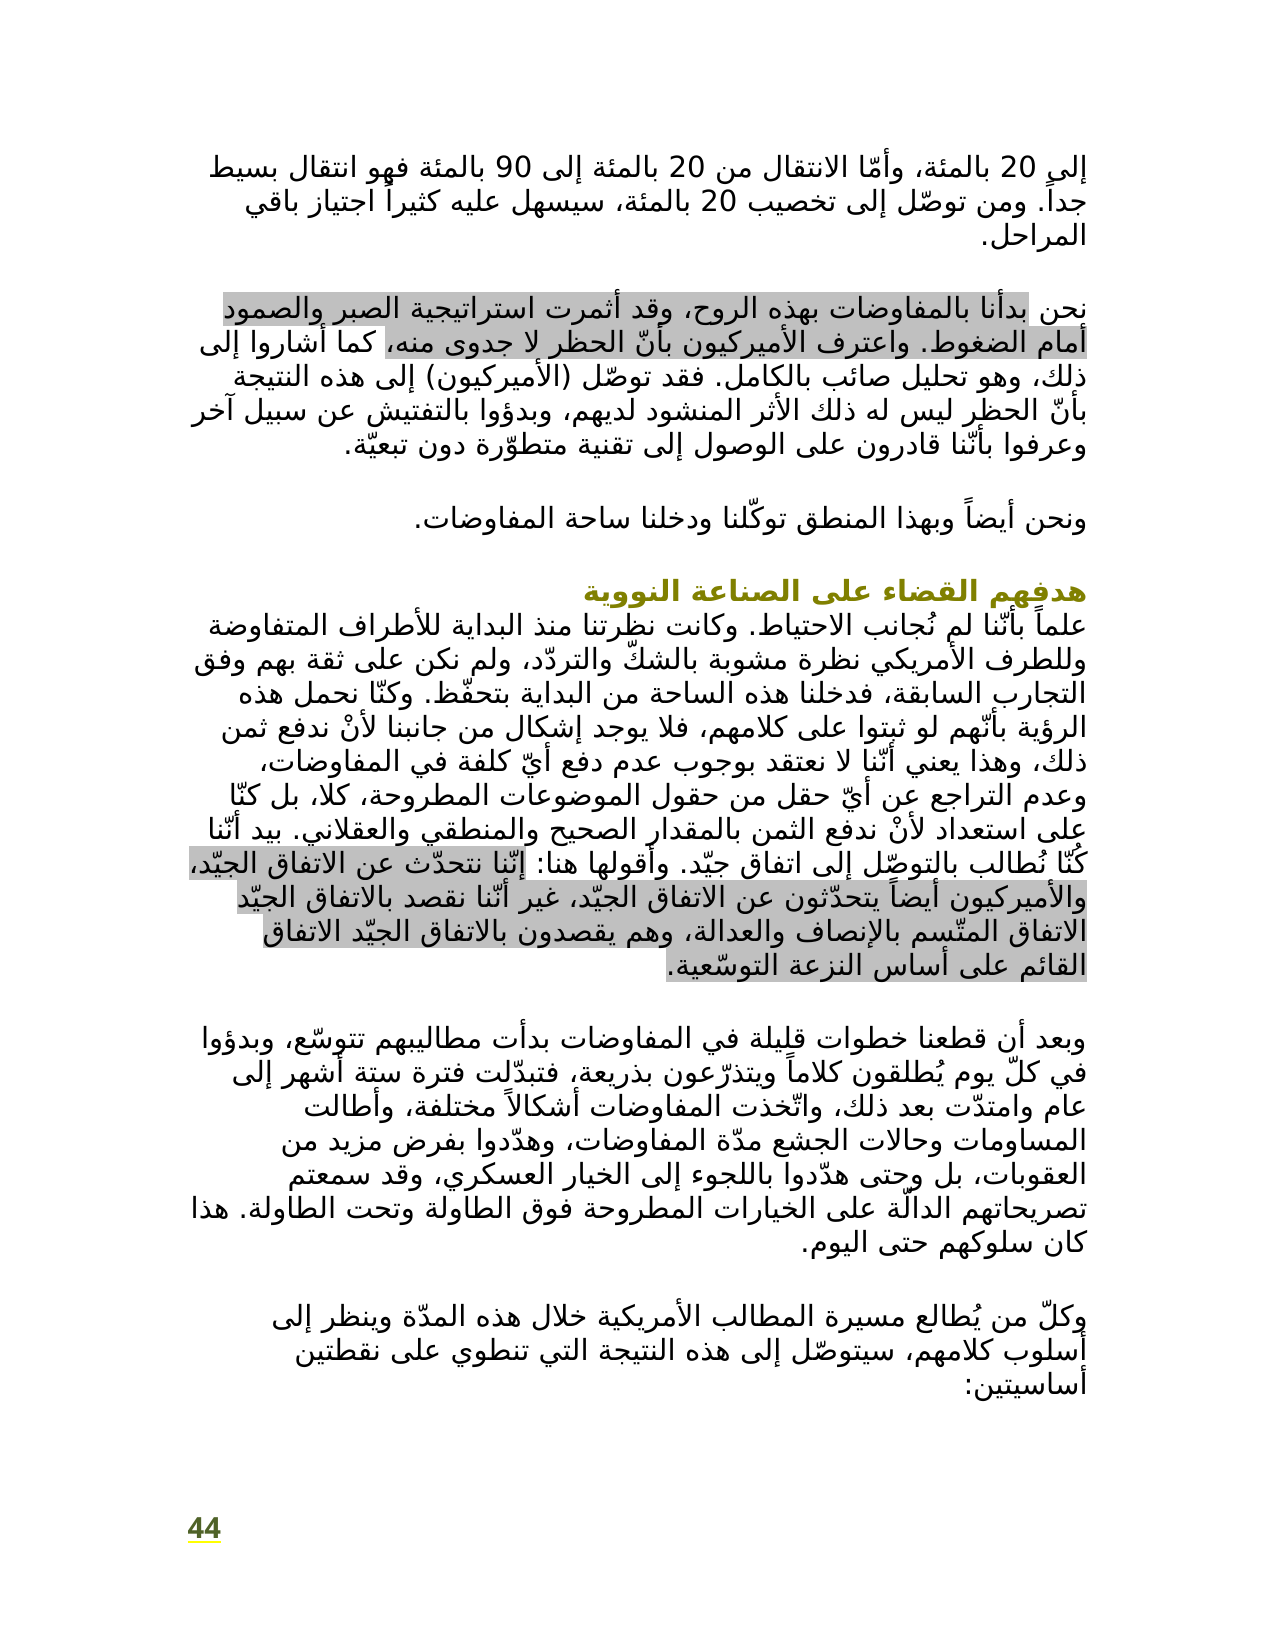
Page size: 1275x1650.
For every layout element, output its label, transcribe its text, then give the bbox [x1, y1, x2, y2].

text علماً بأنّنا لم نُجانب الاحتياط. وكانت نظرتنا منذ البداية للأطراف المتفاوضة وللطرف الأمريكي نظرة مشوبة بالشكّ والتردّد، ولم نكن على ثقة بهم وفق التجارب السابقة، فدخلنا هذه الساحة من البداية بتحفّظ. وكنّا نحمل هذه الرؤية بأنّهم لو ثبتوا على كلامهم، فلا يوجد إشكال من جانبنا لأنْ ندفع ثمن ذلك، وهذا يعني أنّنا لا نعتقد بوجوب عدم دفع أيّ كلفة في المفاوضات، وعدم التراجع عن أيّ حقل من حقول الموضوعات المطروحة، كلا، بل كنّا على استعداد لأنْ ندفع الثمن بالمقدار الصحيح والمنطقي والعقلاني. بيد أنّنا كُنّا نُطالب بالتوصّل إلى اتفاق جيّد. وأقولها هنا: إنّنا نتحدّث عن الاتفاق الجيّد، والأميركيون أيضاً يتحدّثون عن الاتفاق الجيّد، غير أنّنا نقصد بالاتفاق الجيّد الاتفاق المتّسم بالإنصاف والعدالة، وهم يقصدون بالاتفاق الجيّد الاتفاق القائم على أساس النزعة التوسّعية. [187, 609, 1087, 982]
text وبعد أن قطعنا خطوات قليلة في المفاوضات بدأت مطاليبهم تتوسّع، وبدؤوا في كلّ يوم يُطلقون كلاماً ويتذرّعون بذريعة، فتبدّلت فترة ستة أشهر إلى عام وامتدّت بعد ذلك، واتّخذت المفاوضات أشكالاً مختلفة، وأطالت المساومات وحالات الجشع مدّة المفاوضات، وهدّدوا بفرض مزيد من العقوبات، بل وحتى هدّدوا باللجوء إلى الخيار العسكري، وقد سمعتم تصريحاتهم الدالّة على الخيارات المطروحة فوق الطاولة وتحت الطاولة. هذا كان سلوكهم حتى اليوم. [187, 1022, 1087, 1259]
text ونحن أيضاً وبهذا المنطق توكّلنا ودخلنا ساحة المفاوضات. [187, 501, 1087, 535]
text إلى 20 بالمئة، وأمّا الانتقال من 20 بالمئة إلى 90 بالمئة فهو انتقال بسيط جداً. ومن توصّل إلى تخصيب 20 بالمئة، سيسهل عليه كثيراً اجتياز باقي المراحل. [187, 150, 1087, 252]
text وكلّ من يُطالع مسيرة المطالب الأمريكية خلال هذه المدّة وينظر إلى أسلوب كلامهم، سيتوصّل إلى هذه النتيجة التي تنطوي على نقطتين أساسيتين: [187, 1299, 1087, 1401]
text هدفهم القضاء على الصناعة النووية [187, 575, 1087, 609]
text نحن بدأنا بالمفاوضات بهذه الروح، وقد أثمرت استراتيجية الصبر والصمود أمام الضغوط. واعترف الأميركيون بأنّ الحظر لا جدوى منه، كما أشاروا إلى ذلك، وهو تحليل صائب بالكامل. فقد توصّل (الأميركيون) إلى هذه النتيجة بأنّ الحظر ليس له ذلك الأثر المنشود لديهم، وبدؤوا بالتفتيش عن سبيل آخر وعرفوا بأنّنا قادرون على الوصول إلى تقنية متطوّرة دون تبعيّة. [187, 292, 1087, 461]
